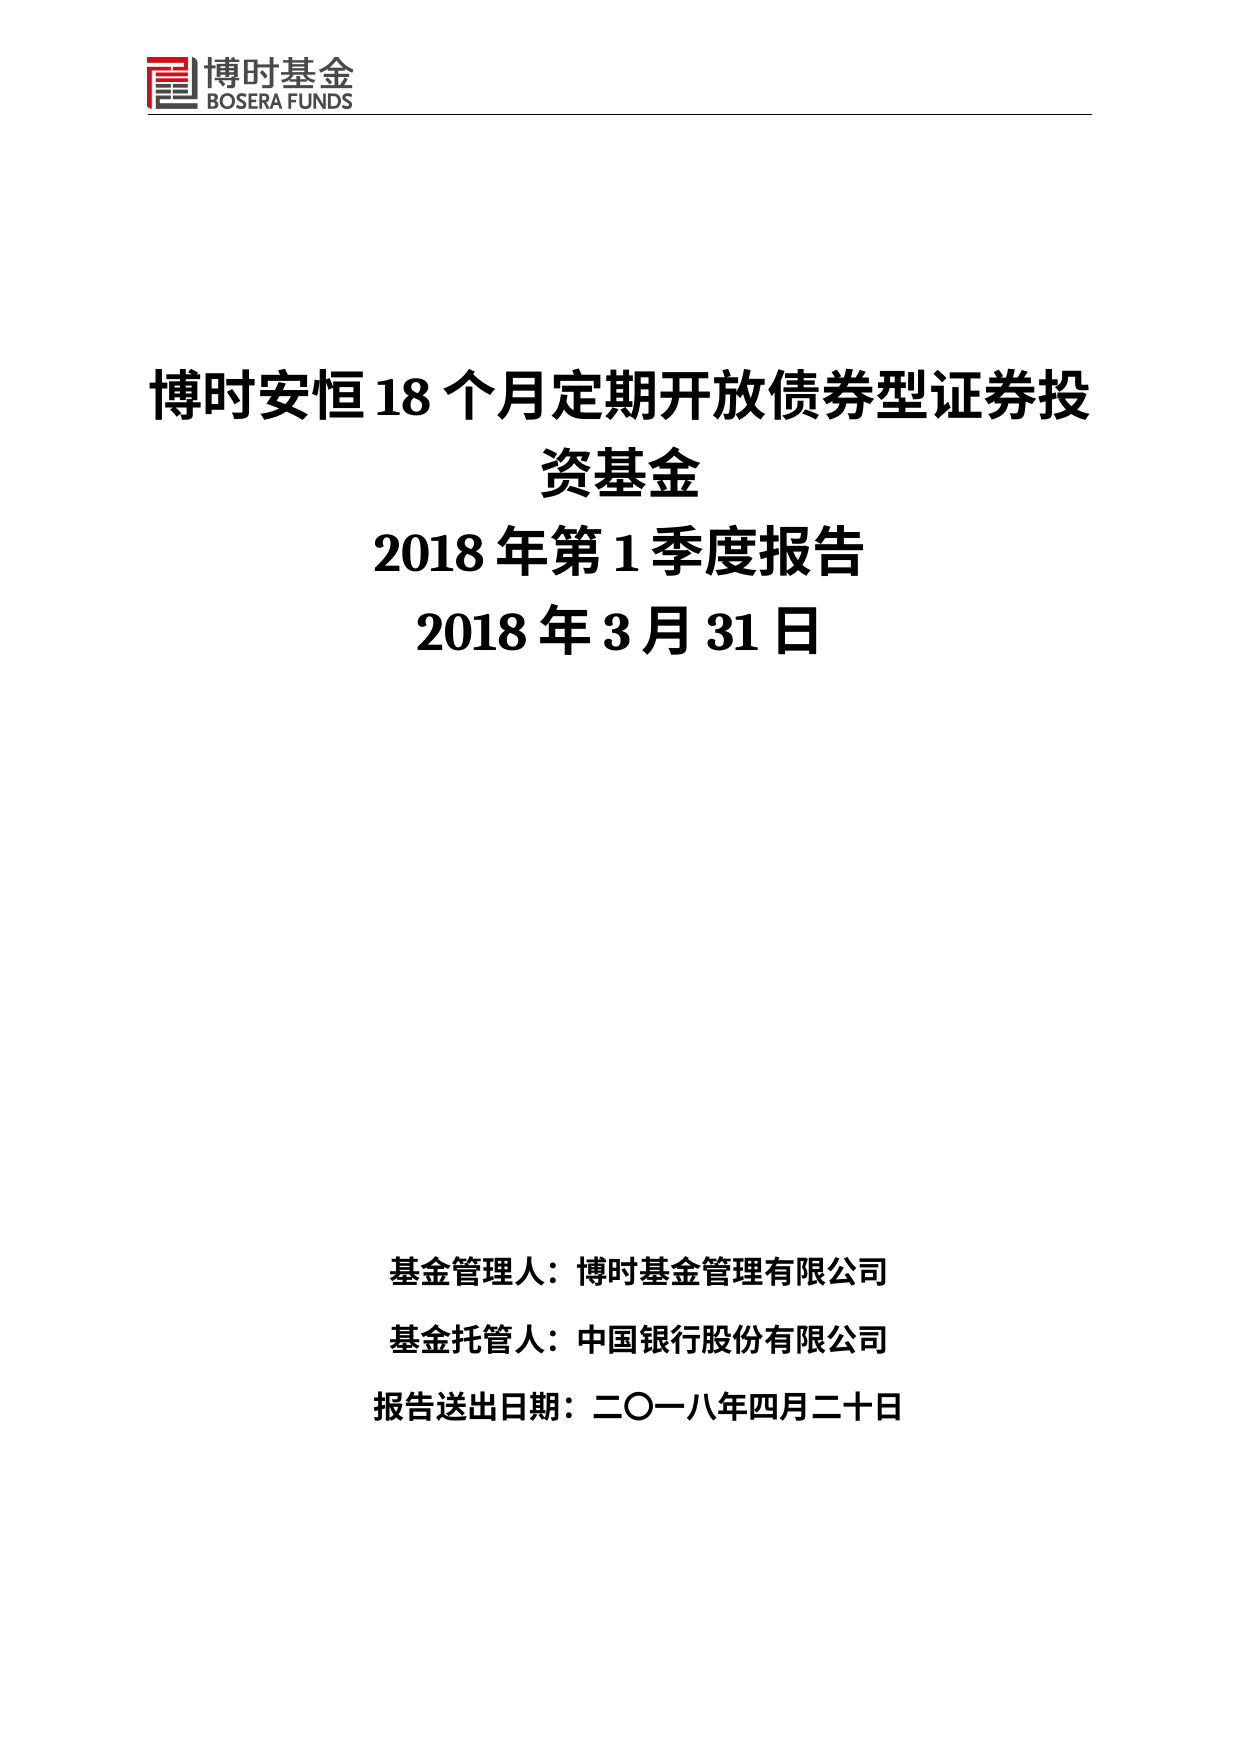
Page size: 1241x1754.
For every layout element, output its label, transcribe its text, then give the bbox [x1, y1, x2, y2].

text 基金管理人：博时基金管理有限公司 [148, 1247, 1092, 1292]
title 博时安恒18个月定期开放债券型证券投资基金 [148, 352, 1092, 509]
title 2018年3月31日 [148, 587, 1092, 666]
text 报告送出日期：二〇一八年四月二十日 [148, 1382, 1092, 1428]
picture [147, 57, 354, 109]
title 2018年第1季度报告 [148, 509, 1092, 587]
text 基金托管人：中国银行股份有限公司 [148, 1315, 1092, 1360]
